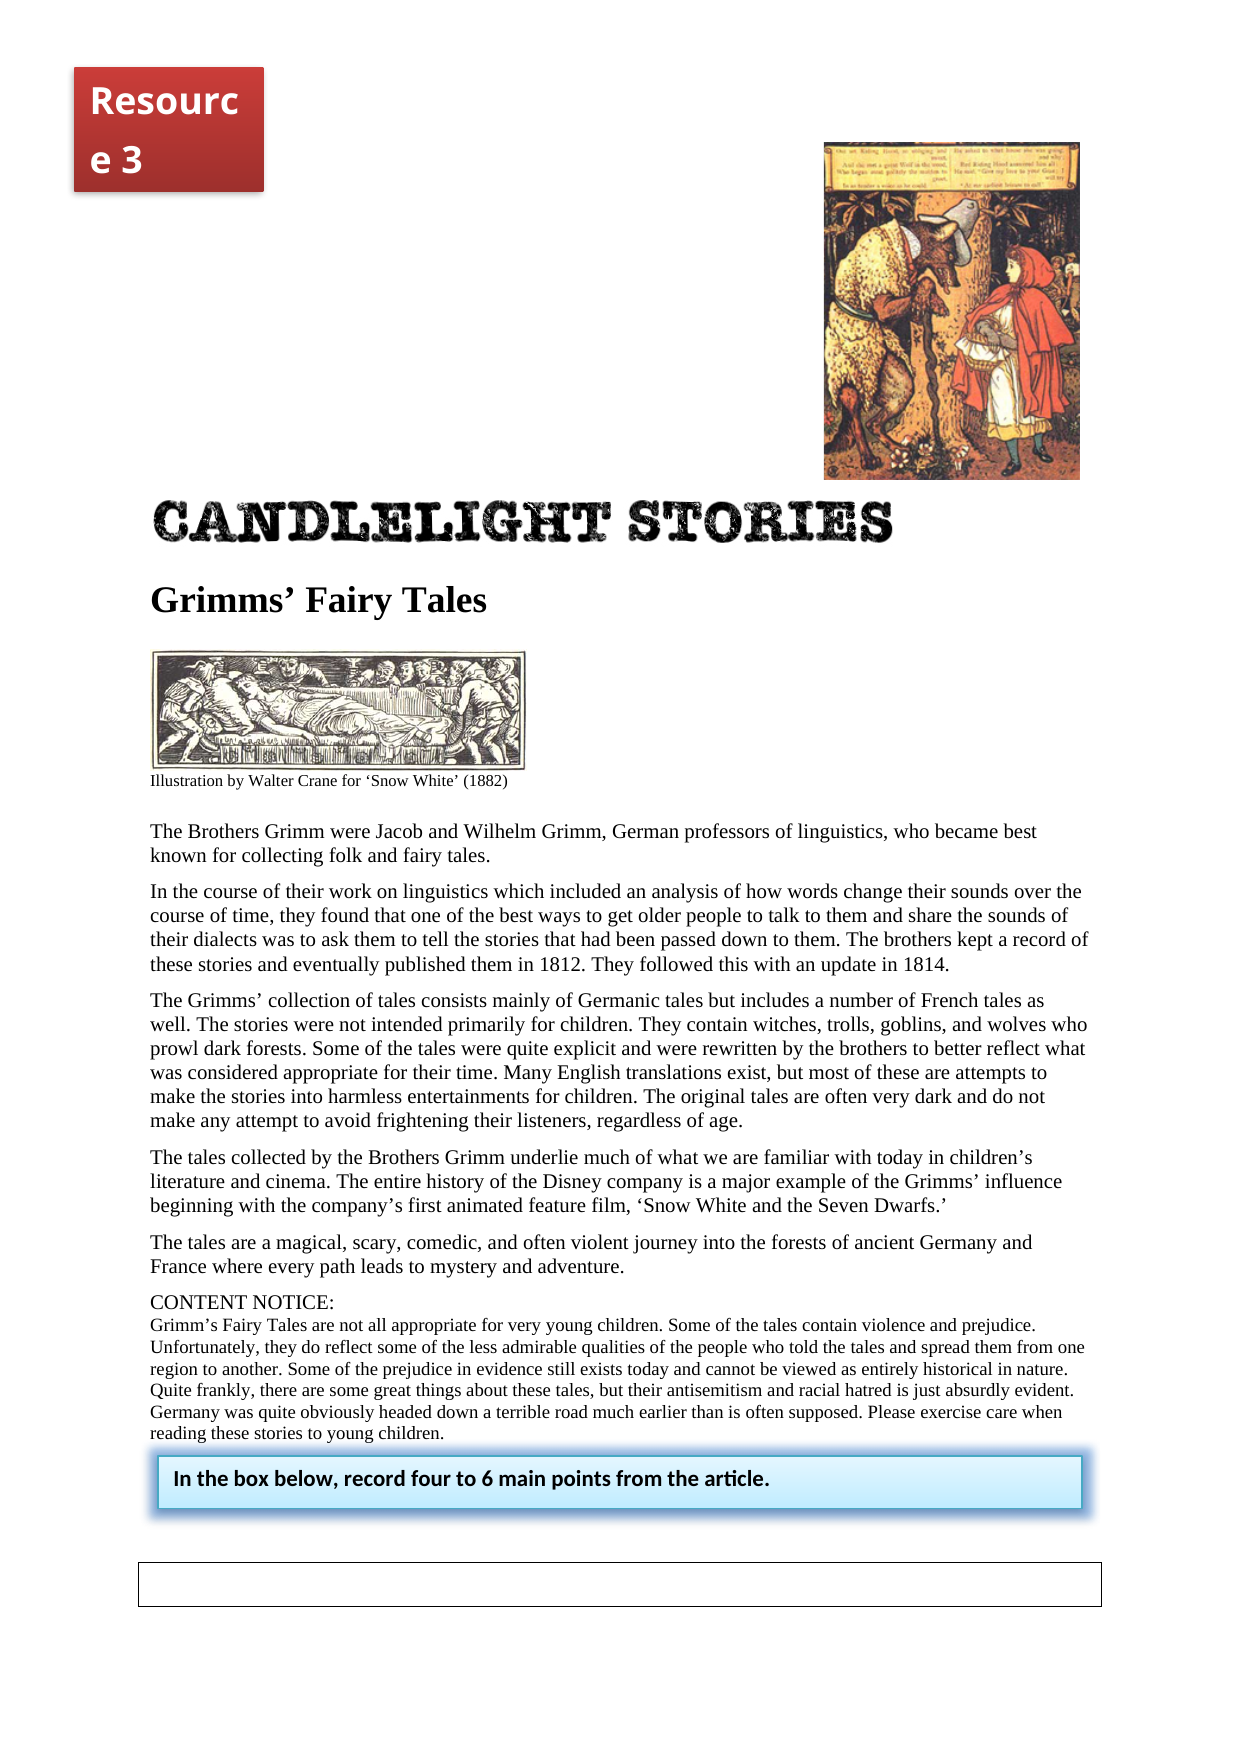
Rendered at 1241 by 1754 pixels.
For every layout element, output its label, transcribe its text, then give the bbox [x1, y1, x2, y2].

text The Grimms’ collection of tales consists mainly of Germanic tales but includes a number of French tales as well. The stories were not intended primarily for children. They contain witches, trolls, goblins, and wolves who prowl dark forests. Some of the tales were quite explicit and were rewritten by the brothers to better reflect what was considered appropriate for their time. Many English translations exist, but most of these are attempts to make the stories into harmless entertainments for children. The original tales are often very dark and do not make any attempt to avoid frightening their listeners, regardless of age. [150, 988, 1090, 1132]
text The Brothers Grimm were Jacob and Wilhelm Grimm, German professors of linguistics, who became best known for collecting folk and fairy tales. [150, 819, 1090, 867]
text In the course of their work on linguistics which included an analysis of how words change their sounds over the course of time, they found that one of the best ways to get older people to talk to them and share the sounds of their dialects was to ask them to tell the stories that had been passed down to them. The brothers kept a record of these stories and eventually published them in 1812. They followed this with an update in 1814. [150, 879, 1090, 976]
text The tales collected by the Brothers Grimm underlie much of what we are familiar with today in children’s literature and cinema. The entire history of the Disney company is a major example of the Grimms’ influence beginning with the company’s first animated feature film, ‘Snow White and the Seven Dwarfs.’ [150, 1145, 1090, 1217]
text The tales are a magical, scary, comedic, and often violent journey into the forests of ancient Germany and France where every path leads to mystery and adventure. [150, 1229, 1090, 1278]
table_header [139, 1563, 1101, 1606]
picture [823, 142, 1080, 480]
text CONTENT NOTICE: Grimm’s Fairy Tales are not all appropriate for very young children. Some of the tales contain violence and prejudice. Unfortunately, they do reflect some of the less admirable qualities of the people who told the tales and spread them from one region to another. Some of the prejudice in evidence still exists today and cannot be viewed as entirely historical in nature. Quite frankly, there are some great things about these tales, but their antisemitism and racial hatred is just absurdly evident. Germany was quite obviously headed down a terrible road much earlier than is often supposed. Please exercise care when reading these stories to young children. [150, 1290, 1090, 1442]
picture [150, 649, 527, 771]
text Grimms’ Fairy Tales [150, 577, 1090, 620]
picture [150, 492, 896, 548]
